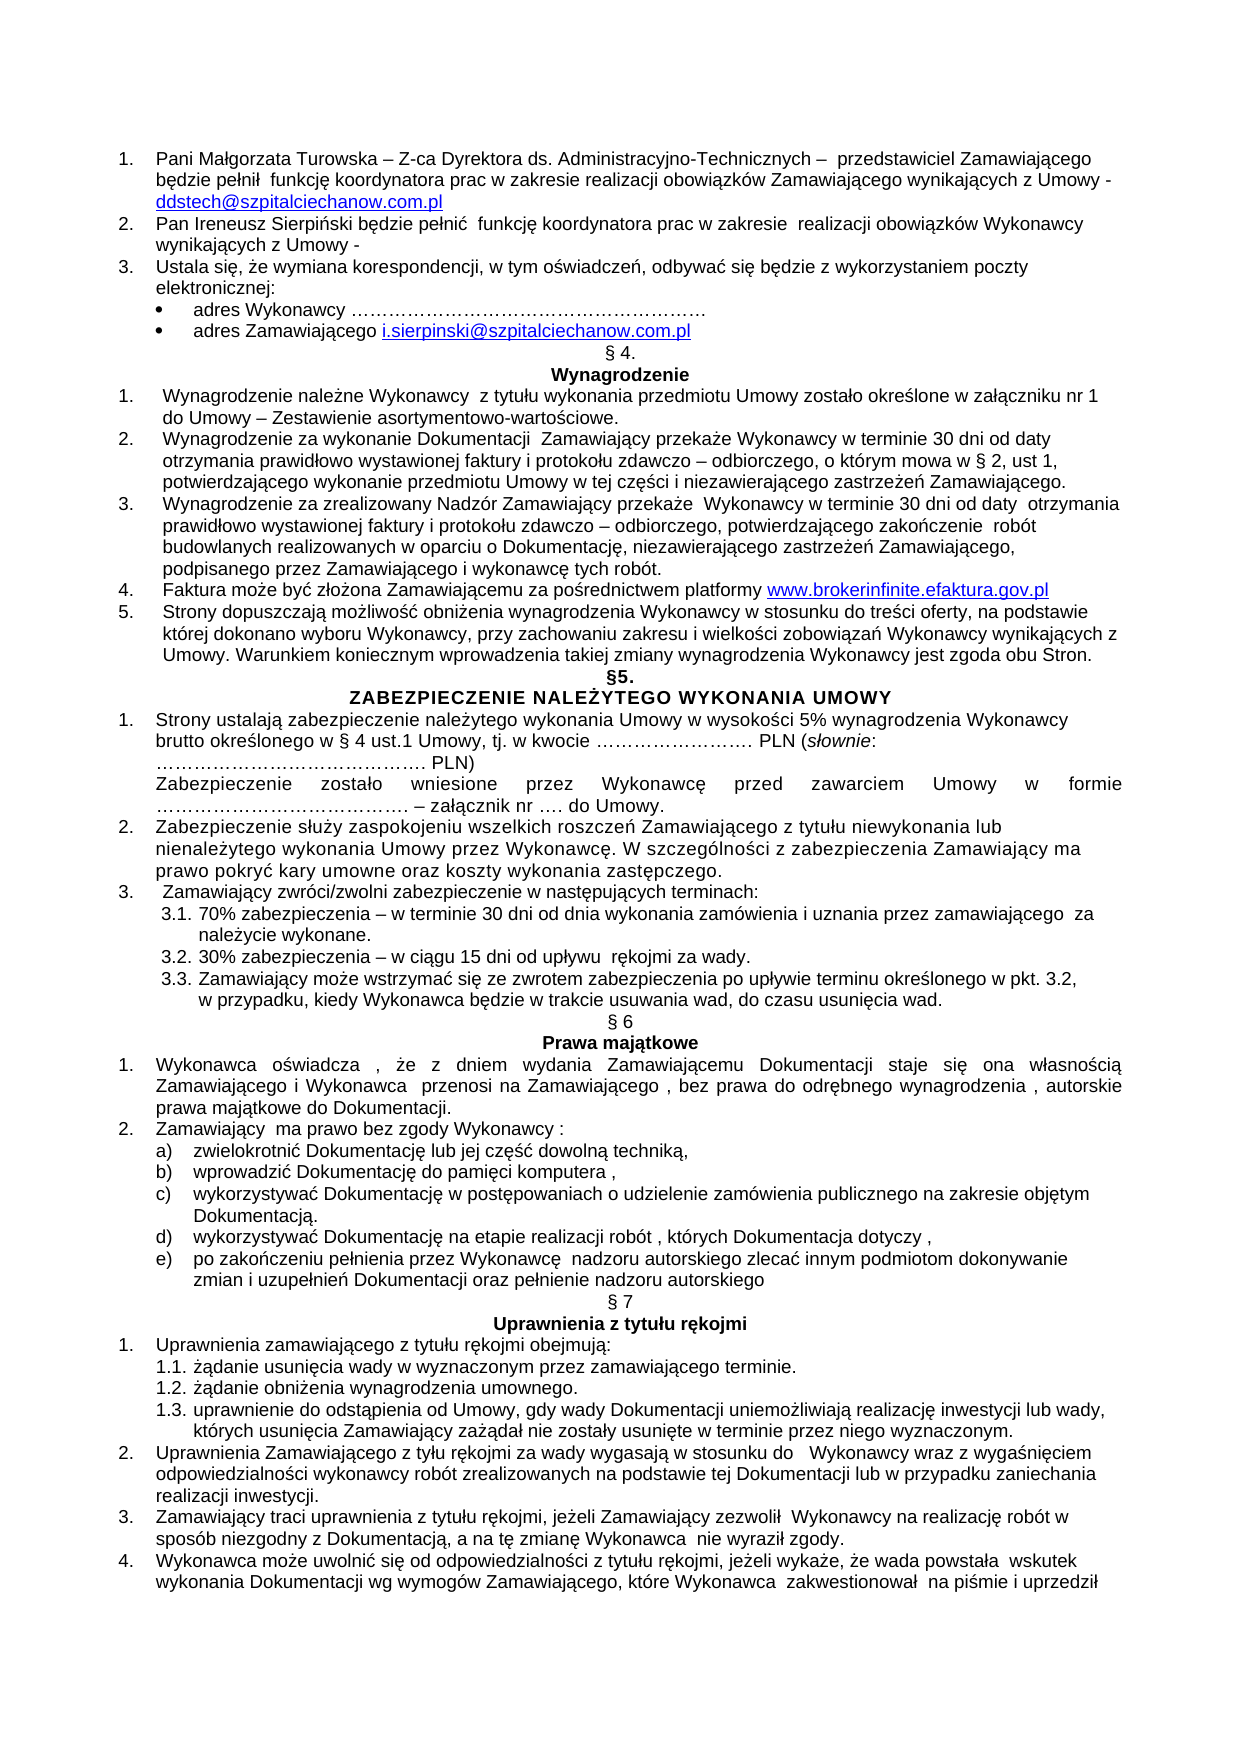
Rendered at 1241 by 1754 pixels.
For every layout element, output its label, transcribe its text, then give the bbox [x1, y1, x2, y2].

list wprowadzić Dokumentację do pamięci komputera , [156, 1161, 1122, 1183]
list Pan Ireneusz Sierpiński będzie pełnić funkcję koordynatora prac w zakresie realizacji obowiązków Wykonawcy wynikających z Umowy - [118, 212, 1122, 256]
list 30% zabezpieczenia – w ciągu 15 dni od upływu rękojmi za wady. [161, 946, 1122, 967]
list uprawnienie do odstąpienia od Umowy, gdy wady Dokumentacji uniemożliwiają realizację inwestycji lub wady, których usunięcia Zamawiający zażądał nie zostały usunięte w terminie przez niego wyznaczonym. [156, 1398, 1122, 1442]
text §5. [292, 665, 948, 687]
list Zamawiający ma prawo bez zgody Wykonawcy : [118, 1118, 1122, 1140]
text Zabezpieczenie zostało wniesione przez Wykonawcę przed zawarciem Umowy w formie …………………………………. – załącznik nr …. do Umowy. [156, 773, 1122, 816]
list Pani Małgorzata Turowska – Z-ca Dyrektora ds. Administracyjno-Technicznych – przedstawiciel Zamawiającego będzie pełnił funkcję koordynatora prac w zakresie realizacji obowiązków Zamawiającego wynikających z Umowy - ddstech@szpitalciechanow.com.pl [118, 148, 1122, 212]
list Zabezpieczenie służy zaspokojeniu wszelkich roszczeń Zamawiającego z tytułu niewykonania lub nienależytego wykonania Umowy przez Wykonawcę. W szczególności z zabezpieczenia Zamawiający ma prawo pokryć kary umowne oraz koszty wykonania zastępczego. [118, 816, 1116, 881]
list Zamawiający traci uprawnienia z tytułu rękojmi, jeżeli Zamawiający zezwolił Wykonawcy na realizację robót w sposób niezgodny z Dokumentacją, a na tę zmianę Wykonawca nie wyraził zgody. [118, 1506, 1122, 1549]
list wykorzystywać Dokumentację w postępowaniach o udzielenie zamówienia publicznego na zakresie objętym Dokumentacją. [156, 1183, 1122, 1226]
text ZABEZPIECZENIE NALEŻYTEGO WYKONANIA UMOWY [118, 687, 1123, 708]
list Strony dopuszczają możliwość obniżenia wynagrodzenia Wykonawcy w stosunku do treści oferty, na podstawie której dokonano wyboru Wykonawcy, przy zachowaniu zakresu i wielkości zobowiązań Wykonawcy wynikających z Umowy. Warunkiem koniecznym wprowadzenia takiej zmiany wynagrodzenia Wykonawcy jest zgoda obu Stron. [118, 601, 1122, 665]
text § 6 [118, 1010, 1122, 1032]
list po zakończeniu pełnienia przez Wykonawcę nadzoru autorskiego zlecać innym podmiotom dokonywanie zmian i uzupełnień Dokumentacji oraz pełnienie nadzoru autorskiego [156, 1248, 1122, 1291]
list Zamawiający zwróci/zwolni zabezpieczenie w następujących terminach: [118, 881, 1116, 903]
list Wynagrodzenie za zrealizowany Nadzór Zamawiający przekaże Wykonawcy w terminie 30 dni od daty otrzymania prawidłowo wystawionej faktury i protokołu zdawczo – odbiorczego, potwierdzającego zakończenie robót budowlanych realizowanych w oparciu o Dokumentację, niezawierającego zastrzeżeń Zamawiającego, podpisanego przez Zamawiającego i wykonawcę tych robót. [118, 493, 1122, 579]
list Wynagrodzenie za wykonanie Dokumentacji Zamawiający przekaże Wykonawcy w terminie 30 dni od daty otrzymania prawidłowo wystawionej faktury i protokołu zdawczo – odbiorczego, o którym mowa w § 2, ust 1, potwierdzającego wykonanie przedmiotu Umowy w tej części i niezawierającego zastrzeżeń Zamawiającego. [118, 428, 1122, 493]
list Uprawnienia zamawiającego z tytułu rękojmi obejmują: [118, 1334, 1122, 1355]
text Wynagrodzenie [118, 363, 1122, 385]
text Prawa majątkowe [118, 1032, 1122, 1053]
text Uprawnienia z tytułu rękojmi [118, 1312, 1122, 1334]
list żądanie obniżenia wynagrodzenia umownego. [156, 1377, 1122, 1398]
list zwielokrotnić Dokumentację lub jej część dowolną techniką, [156, 1140, 1122, 1161]
list adres Zamawiającego i.sierpinski@szpitalciechanow.com.pl [156, 320, 1122, 342]
list Strony ustalają zabezpieczenie należytego wykonania Umowy w wysokości 5% wynagrodzenia Wykonawcy brutto określonego w § 4 ust.1 Umowy, tj. w kwocie ……………………. PLN (słownie: ……………………………………. PLN) [118, 708, 1116, 773]
list Zamawiający może wstrzymać się ze zwrotem zabezpieczenia po upływie terminu określonego w pkt. 3.2, w przypadku, kiedy Wykonawca będzie w trakcie usuwania wad, do czasu usunięcia wad. [161, 967, 1116, 1010]
list adres Wykonawcy ………………………………………………… [156, 299, 1122, 320]
list żądanie usunięcia wady w wyznaczonym przez zamawiającego terminie. [156, 1355, 1122, 1377]
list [118, 1549, 1122, 1593]
list wykorzystywać Dokumentację na etapie realizacji robót , których Dokumentacja dotyczy , [156, 1226, 1122, 1248]
list Faktura może być złożona Zamawiającemu za pośrednictwem platformy www.brokerinfinite.efaktura.gov.pl [118, 579, 1122, 601]
list 70% zabezpieczenia – w terminie 30 dni od dnia wykonania zamówienia i uznania przez zamawiającego za należycie wykonane. [161, 903, 1116, 946]
text § 7 [118, 1291, 1122, 1312]
list Uprawnienia Zamawiającego z tyłu rękojmi za wady wygasają w stosunku do Wykonawcy wraz z wygaśnięciem odpowiedzialności wykonawcy robót zrealizowanych na podstawie tej Dokumentacji lub w przypadku zaniechania realizacji inwestycji. [118, 1442, 1122, 1506]
text § 4. [118, 342, 1122, 363]
list Wykonawca oświadcza , że z dniem wydania Zamawiającemu Dokumentacji staje się ona własnością Zamawiającego i Wykonawca przenosi na Zamawiającego , bez prawa do odrębnego wynagrodzenia , autorskie prawa majątkowe do Dokumentacji. [118, 1053, 1122, 1118]
list Ustala się, że wymiana korespondencji, w tym oświadczeń, odbywać się będzie z wykorzystaniem poczty elektronicznej: [118, 256, 1122, 299]
list Wynagrodzenie należne Wykonawcy z tytułu wykonania przedmiotu Umowy zostało określone w załączniku nr 1 do Umowy – Zestawienie asortymentowo-wartościowe. [118, 385, 1122, 428]
